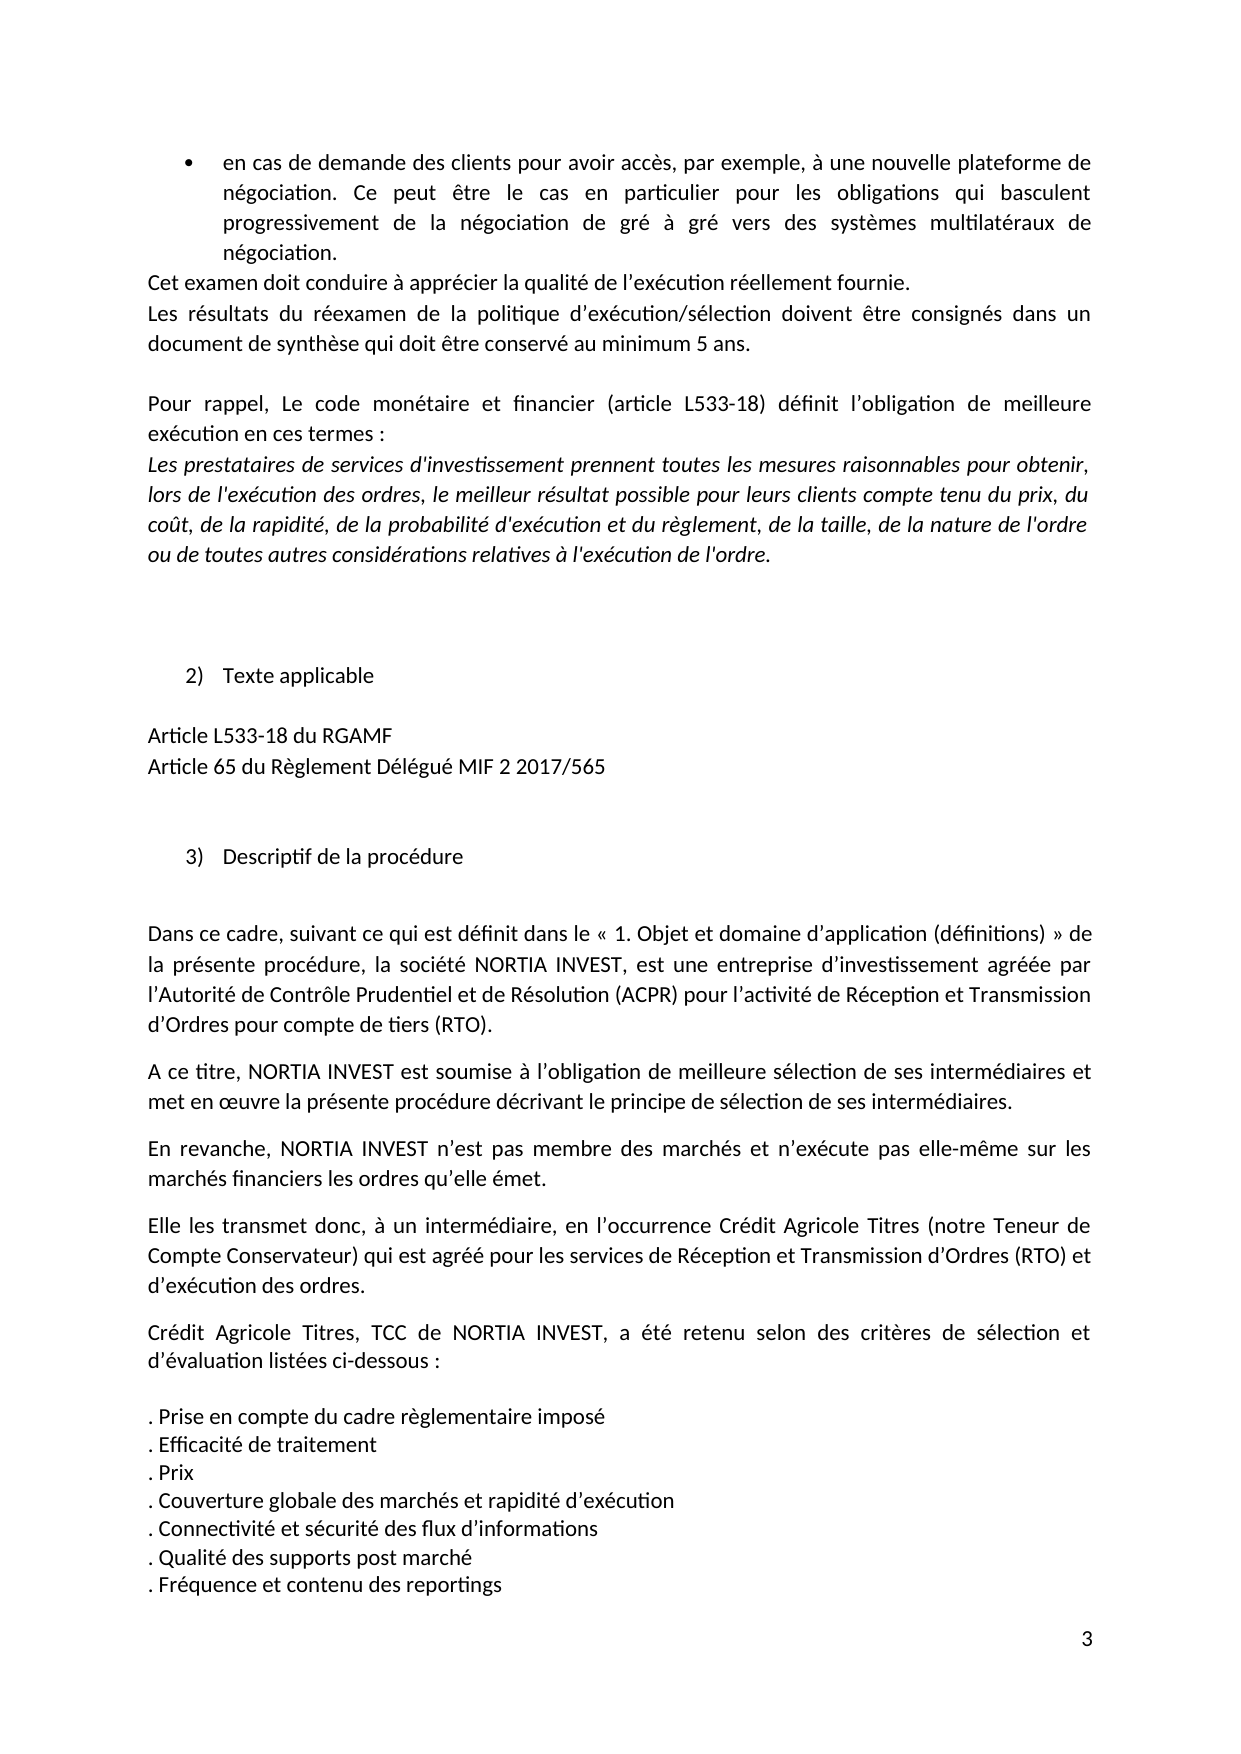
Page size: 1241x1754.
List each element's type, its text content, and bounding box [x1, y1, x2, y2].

text Article 65 du Règlement Délégué MIF 2 2017/565 [148, 752, 1093, 780]
text Article L533-18 du RGAMF [148, 722, 1093, 749]
text . Prix [148, 1458, 1093, 1487]
text Les prestataires de services d'investissement prennent toutes les mesures raisonnables pour obtenir, lors de l'exécution des ordres, le meilleur résultat possible pour leurs clients compte tenu du prix, du coût, de la rapidité, de la probabilité d'exécution et du règlement, de la taille, de la nature de l'ordre ou de toutes autres considérations relatives à l'exécution de l'ordre. [148, 450, 1093, 568]
text . Prise en compte du cadre règlementaire imposé [148, 1402, 1093, 1431]
text Crédit Agricole Titres, TCC de NORTIA INVEST, a été retenu selon des critères de sélection et d’évaluation listées ci-dessous : [148, 1318, 1093, 1374]
text En revanche, NORTIA INVEST n’est pas membre des marchés et n’exécute pas elle-même sur les marchés financiers les ordres qu’elle émet. [148, 1134, 1093, 1192]
list Descriptif de la procédure [185, 842, 1093, 870]
text . Fréquence et contenu des reportings [148, 1571, 1093, 1599]
text Les résultats du réexamen de la politique d’exécution/sélection doivent être consignés dans un document de synthèse qui doit être conservé au minimum 5 ans. [148, 299, 1093, 357]
list en cas de demande des clients pour avoir accès, par exemple, à une nouvelle plateforme de négociation. Ce peut être le cas en particulier pour les obligations qui basculent progressivement de la négociation de gré à gré vers des systèmes multilatéraux de négociation. [185, 148, 1093, 266]
text Pour rappel, Le code monétaire et financier (article L533-18) définit l’obligation de meilleure exécution en ces termes : [148, 389, 1093, 447]
text Dans ce cadre, suivant ce qui est définit dans le « 1. Objet et domaine d’application (définitions) » de la présente procédure, la société NORTIA INVEST, est une entreprise d’investissement agréée par l’Autorité de Contrôle Prudentiel et de Résolution (ACPR) pour l’activité de Réception et Transmission d’Ordres pour compte de tiers (RTO). [148, 919, 1093, 1038]
text . Connectivité et sécurité des flux d’informations [148, 1514, 1093, 1543]
text Cet examen doit conduire à apprécier la qualité de l’exécution réellement fournie. [148, 268, 1093, 296]
text . Efficacité de traitement [148, 1431, 1093, 1458]
text A ce titre, NORTIA INVEST est soumise à l’obligation de meilleure sélection de ses intermédiaires et met en œuvre la présente procédure décrivant le principe de sélection de ses intermédiaires. [148, 1057, 1093, 1115]
text . Qualité des supports post marché [148, 1543, 1093, 1571]
text Elle les transmet donc, à un intermédiaire, en l’occurrence Crédit Agricole Titres (notre Teneur de Compte Conservateur) qui est agréé pour les services de Réception et Transmission d’Ordres (RTO) et d’exécution des ordres. [148, 1211, 1093, 1299]
list Texte applicable [185, 661, 1093, 689]
text . Couverture globale des marchés et rapidité d’exécution [148, 1487, 1093, 1514]
